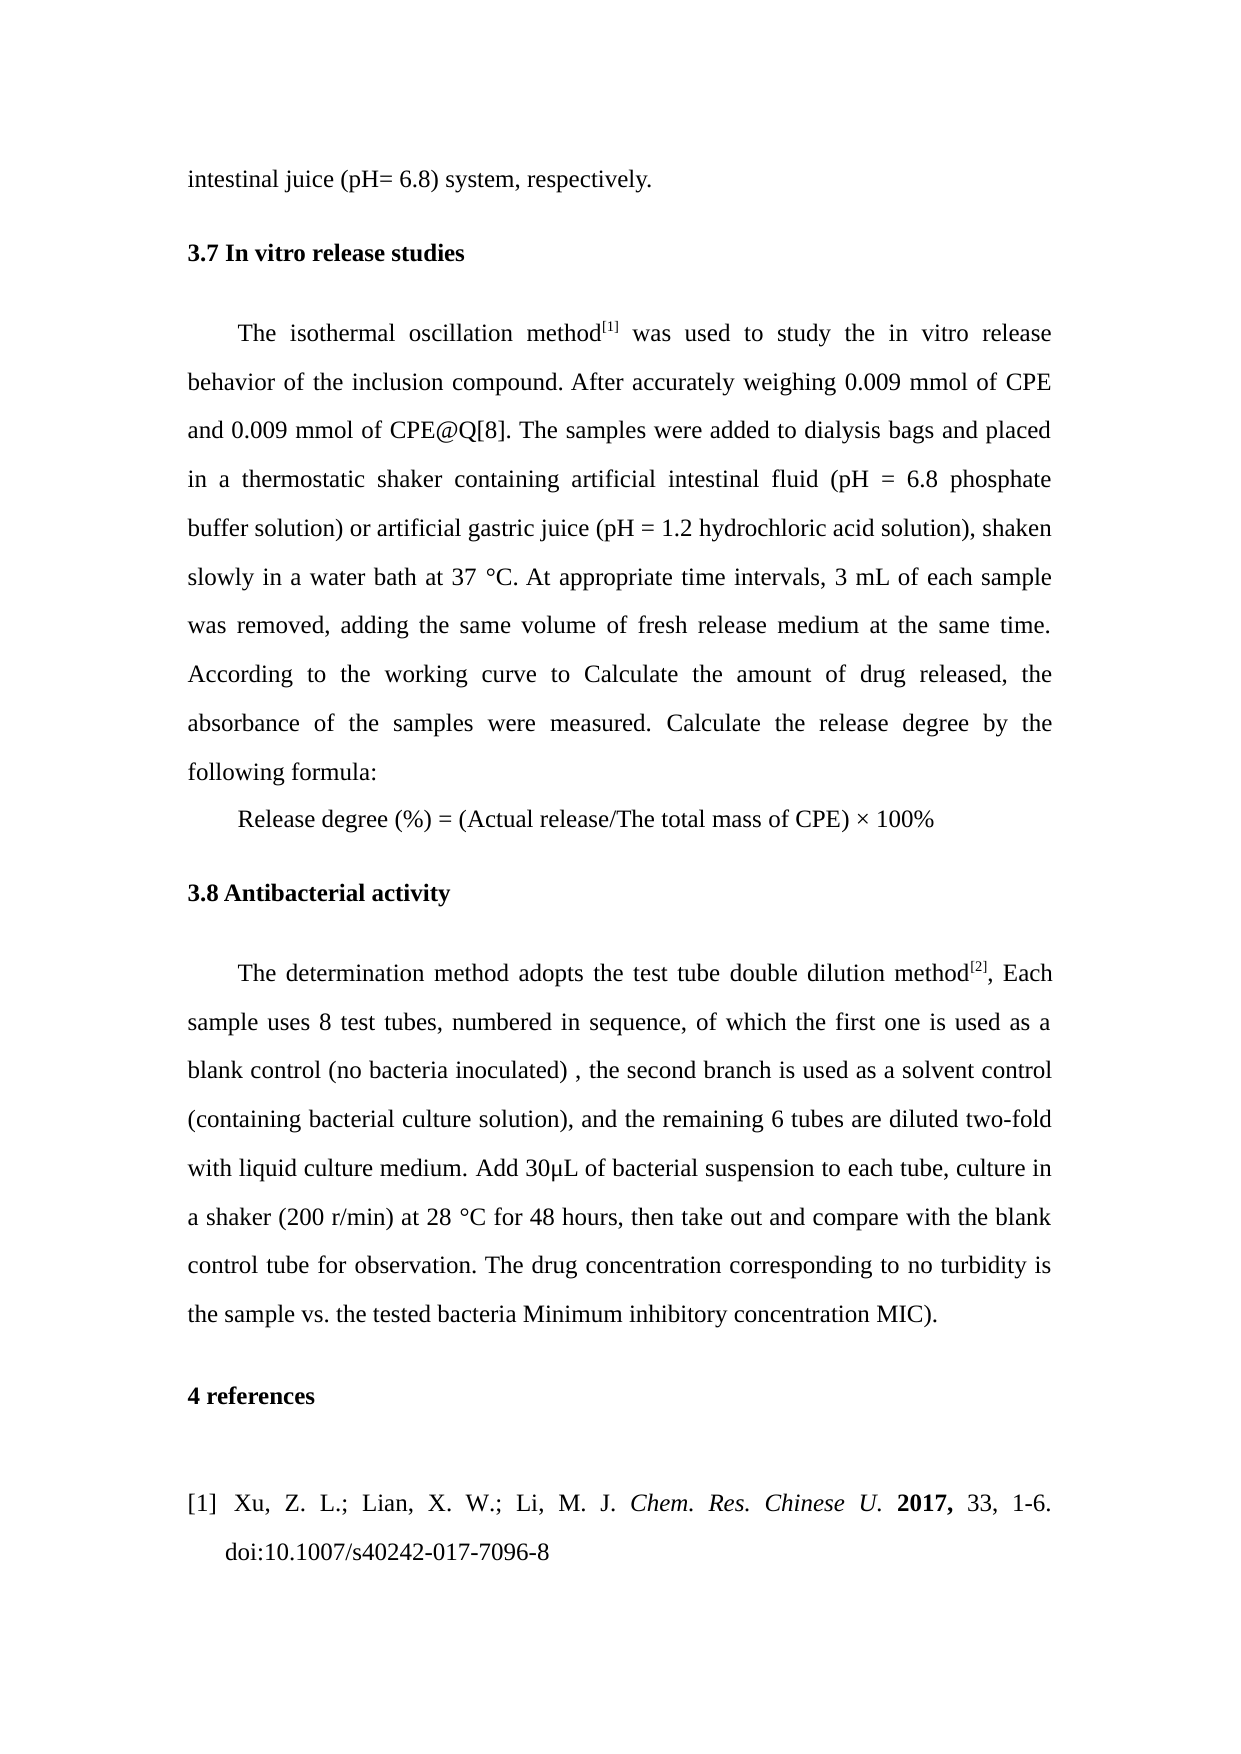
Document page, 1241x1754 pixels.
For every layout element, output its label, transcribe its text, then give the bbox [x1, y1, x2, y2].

text Release degree (%) = (Actual release/The total mass of CPE) × 100% [187, 802, 1053, 834]
text The determination method adopts the test tube double dilution method[2], Each sample uses 8 test tubes, numbered in sequence, of which the first one is used as a blank control (no bacteria inoculated) , the second branch is used as a solvent control (containing bacterial culture solution), and the remaining 6 tubes are diluted two-fold with liquid culture medium. Add 30μL of bacterial suspension to each tube, culture in a shaker (200 r/min) at 28 °C for 48 hours, then take out and compare with the blank control tube for observation. The drug concentration corresponding to no turbidity is the sample vs. the tested bacteria Minimum inhibitory concentration MIC). [187, 956, 1053, 1330]
subtitle 3.8 Antibacterial activity [187, 876, 1053, 908]
subtitle 3.7 In vitro release studies [187, 236, 1053, 268]
subtitle 4 references [187, 1379, 1053, 1412]
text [187, 162, 1053, 194]
list Xu, Z. L.; Lian, X. W.; Li, M. J. Chem. Res. Chinese U. 2017, 33, 1-6. doi:10.1007/s40242-017-7096-8 [187, 1487, 1053, 1568]
text The isothermal oscillation method[1] was used to study the in vitro release behavior of the inclusion compound. After accurately weighing 0.009 mmol of CPE and 0.009 mmol of CPE@Q[8]. The samples were added to dialysis bags and placed in a thermostatic shaker containing artificial intestinal fluid (pH = 6.8 phosphate buffer solution) or artificial gastric juice (pH = 1.2 hydrochloric acid solution), shaken slowly in a water bath at 37 °C. At appropriate time intervals, 3 mL of each sample was removed, adding the same volume of fresh release medium at the same time. According to the working curve to Calculate the amount of drug released, the absorbance of the samples were measured. Calculate the release degree by the following formula: [187, 316, 1053, 787]
